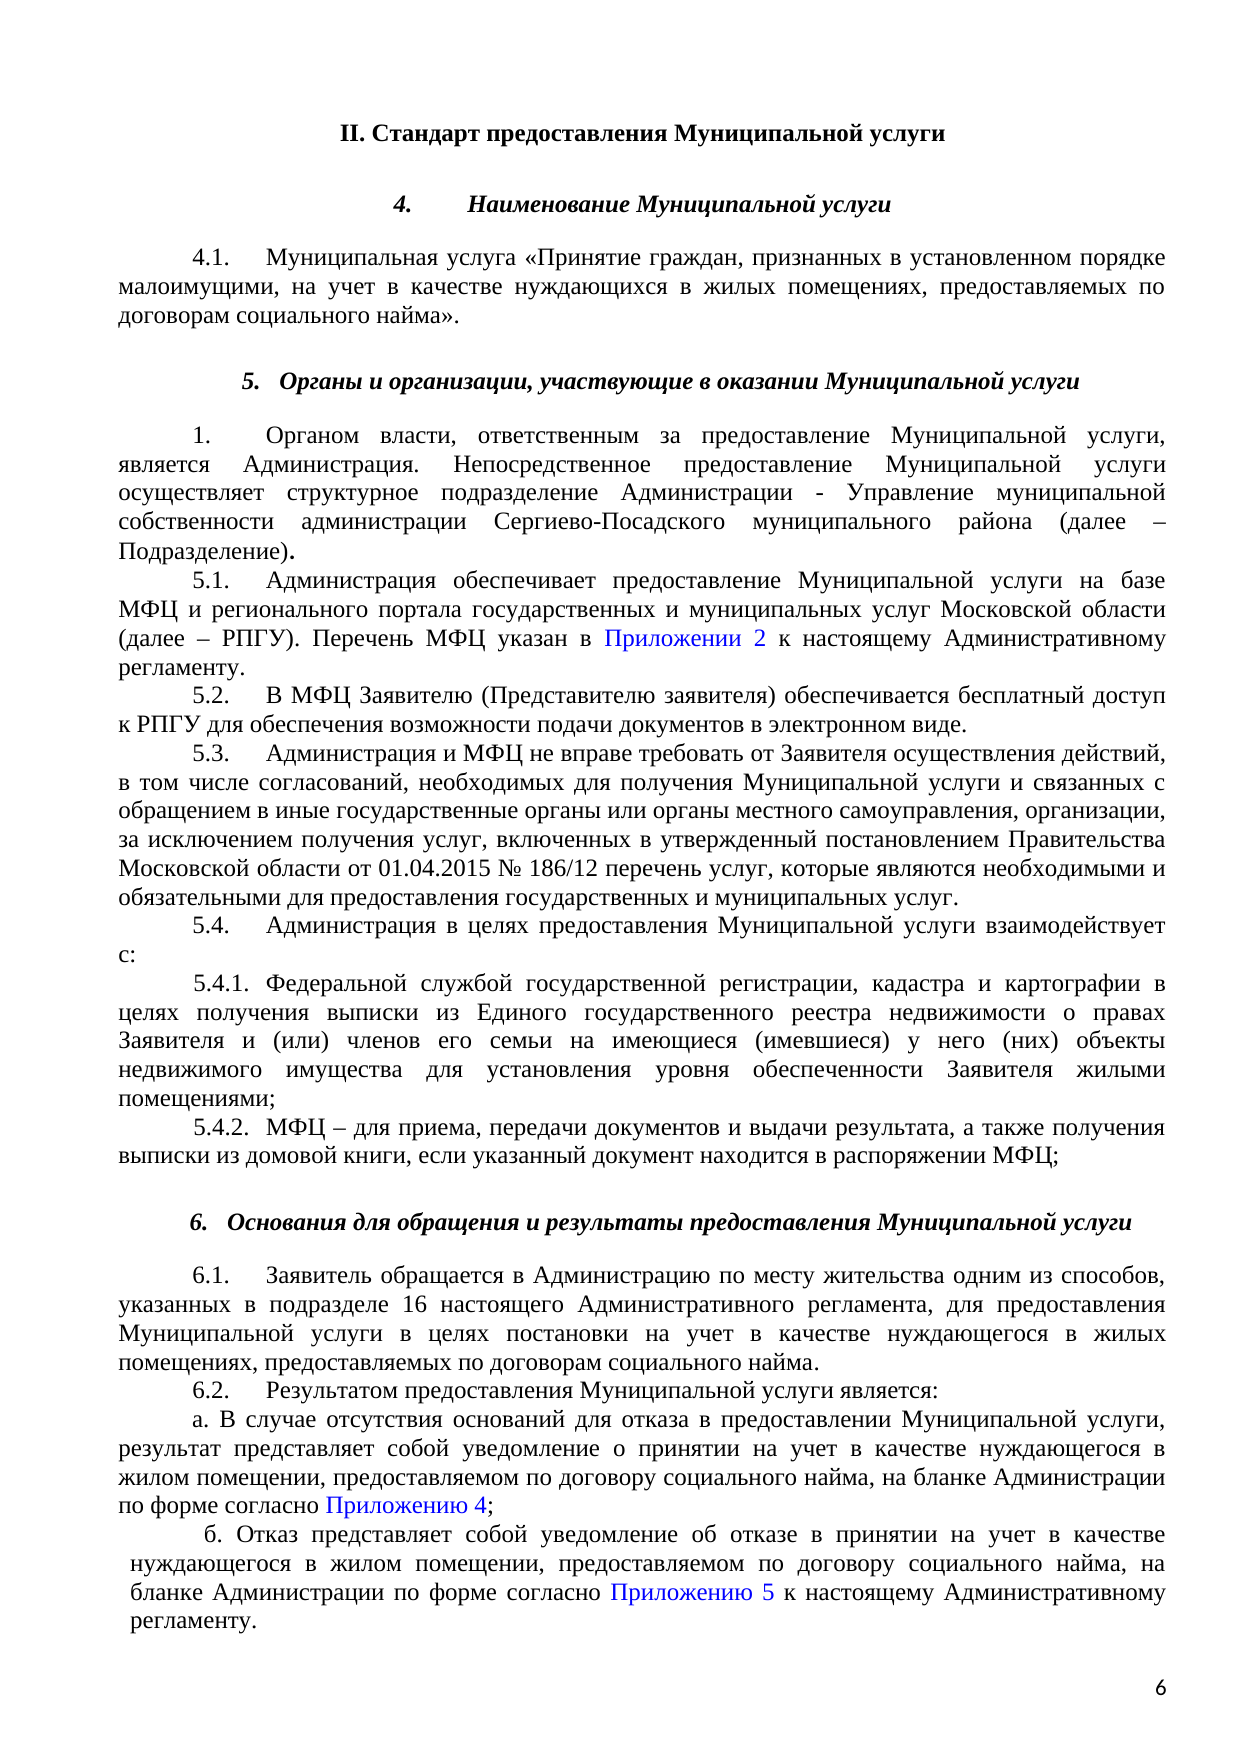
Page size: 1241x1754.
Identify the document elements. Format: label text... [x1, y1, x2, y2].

list Федеральной службой государственной регистрации, кадастра и картографии в целях получения выписки из Единого государственного реестра недвижимости о правах Заявителя и (или) членов его семьи на имеющиеся (имевшиеся) у него (них) объекты недвижимого имущества для установления уровня обеспеченности Заявителя жилыми помещениями; [118, 968, 1167, 1112]
list Органы и организации, участвующие в оказании Муниципальной услуги [156, 366, 1167, 395]
list Администрация и МФЦ не вправе требовать от Заявителя осуществления действий, в том числе согласований, необходимых для получения Муниципальной услуги и связанных с обращением в иные государственные органы или органы местного самоуправления, организации, за исключением получения услуг, включенных в утвержденный постановлением Правительства Московской области от 01.04.2015 № 186/12 перечень услуг, которые являются необходимыми и обязательными для предоставления государственных и муниципальных услуг. [118, 738, 1167, 911]
text б. Отказ представляет собой уведомление об отказе в принятии на учет в качестве нуждающегося в жилом помещении, предоставляемом по договору социального найма, на бланке Администрации по форме согласно Приложению 5 к настоящему Административному регламенту. [130, 1519, 1167, 1634]
list Наименование Муниципальной услуги [118, 189, 1167, 217]
list В МФЦ Заявителю (Представителю заявителя) обеспечивается бесплатный доступ к РПГУ для обеспечения возможности подачи документов в электронном виде. [118, 681, 1167, 738]
list а. В случае отсутствия оснований для отказа в предоставлении Муниципальной услуги, результат представляет собой уведомление о принятии на учет в качестве нуждающегося в жилом помещении, предоставляемом по договору социального найма, на бланке Администрации по форме согласно Приложению 4; [118, 1404, 1167, 1519]
list Органом власти, ответственным за предоставление Муниципальной услуги, является Администрация. Непосредственное предоставление Муниципальной услуги осуществляет структурное подразделение Администрации - Управление муниципальной собственности администрации Сергиево-Посадского муниципального района (далее – Подразделение). [118, 420, 1167, 566]
text II. Стандарт предоставления Муниципальной услуги [118, 118, 1167, 147]
list Заявитель обращается в Администрацию по месту жительства одним из способов, указанных в подразделе 16 настоящего Административного регламента, для предоставления Муниципальной услуги в целях постановки на учет в качестве нуждающегося в жилых помещениях, предоставляемых по договорам социального найма. [118, 1261, 1167, 1376]
list Администрация в целях предоставления Муниципальной услуги взаимодействует с: [118, 911, 1167, 968]
list Результатом предоставления Муниципальной услуги является: [118, 1376, 1167, 1404]
list Основания для обращения и результаты предоставления Муниципальной услуги [156, 1207, 1167, 1236]
list Муниципальная услуга «Принятие граждан, признанных в установленном порядке малоимущими, на учет в качестве нуждающихся в жилых помещениях, предоставляемых по договорам социального найма». [118, 242, 1167, 329]
list Администрация обеспечивает предоставление Муниципальной услуги на базе МФЦ и регионального портала государственных и муниципальных услуг Московской области (далее – РПГУ). Перечень МФЦ указан в Приложении 2 к настоящему Административному регламенту. [118, 566, 1167, 681]
list МФЦ – для приема, передачи документов и выдачи результата, а также получения выписки из домовой книги, если указанный документ находится в распоряжении МФЦ; [118, 1112, 1167, 1169]
